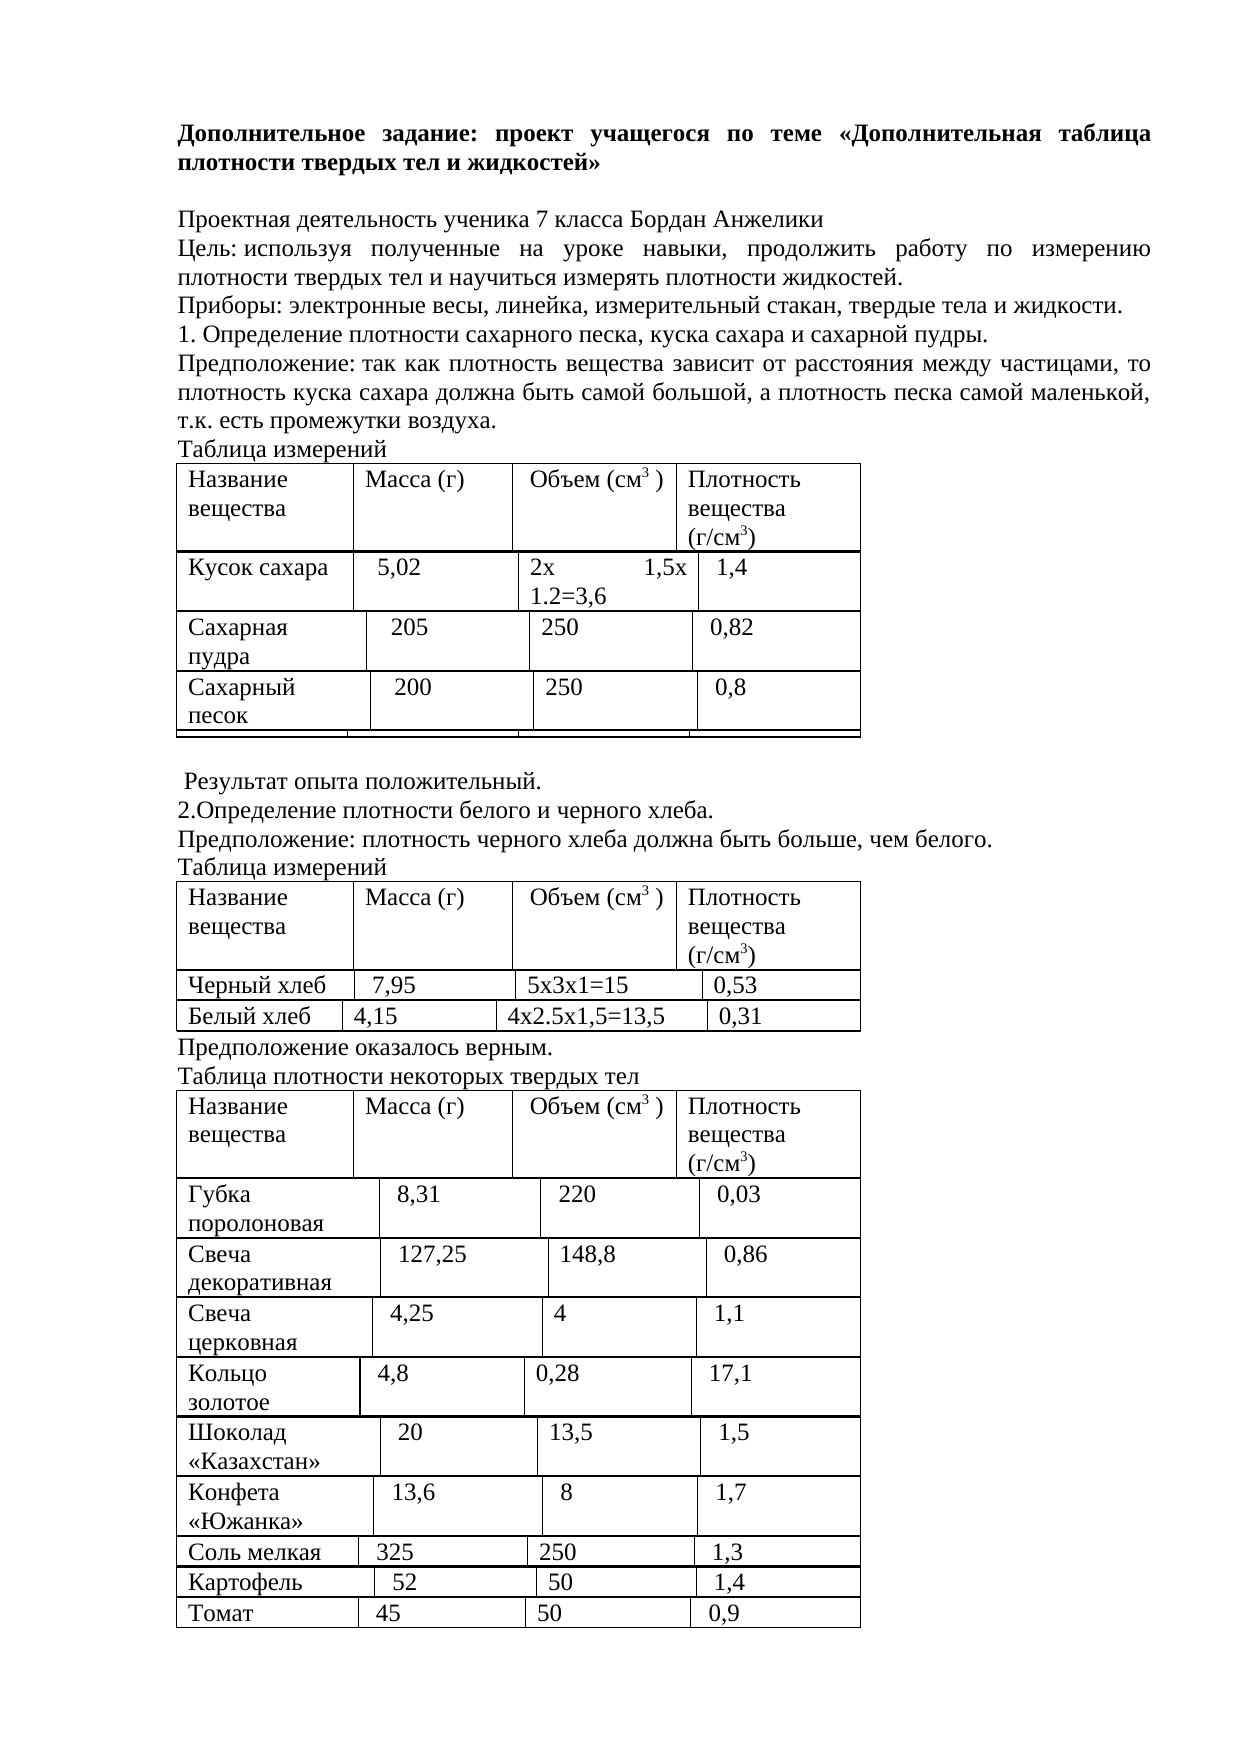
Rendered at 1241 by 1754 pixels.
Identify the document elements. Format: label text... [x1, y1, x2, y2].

table_header Название вещества [177, 464, 353, 550]
table_header Свеча декоративная [177, 1239, 380, 1296]
table_header Картофель [177, 1568, 374, 1596]
table_header Сахарная пудра [177, 612, 366, 669]
table_header 0,86 [707, 1239, 860, 1296]
table_header 20 [381, 1418, 537, 1475]
text Предположение: плотность черного хлеба должна быть больше, чем белого. [177, 824, 1152, 852]
table_header 4,25 [373, 1298, 542, 1356]
table_header Соль мелкая [177, 1537, 358, 1565]
table_header 0,82 [693, 612, 860, 669]
table_header 4,15 [343, 1001, 496, 1030]
table_header 1,3 [695, 1537, 860, 1565]
table_header 250 [534, 672, 697, 729]
table_header Кусок сахара [177, 553, 353, 610]
table_header 4 [543, 1298, 696, 1356]
text Таблица измерений [177, 852, 1152, 881]
table_header 1,5 [701, 1418, 860, 1475]
table_header 52 [375, 1568, 536, 1596]
table_header Черный хлеб [177, 971, 354, 999]
table_header 205 [367, 612, 529, 669]
table_header [690, 731, 860, 736]
table_header 0,31 [708, 1001, 860, 1030]
table_header Плотность вещества (г/см3) [677, 1091, 860, 1177]
table_header Масса (г) [354, 1091, 512, 1177]
text Приборы: электронные весы, линейка, измерительный стакан, твердые тела и жидкости. [177, 291, 1152, 319]
table_header 8 [543, 1477, 697, 1534]
table_header 0,8 [698, 672, 860, 729]
table_header 127,25 [381, 1239, 548, 1296]
table_header 0,9 [691, 1598, 860, 1627]
table_header 45 [359, 1598, 525, 1627]
table_header Название вещества [177, 882, 353, 968]
table_header Объем (см3 ) [513, 882, 676, 968]
table_header 0,53 [703, 971, 860, 999]
table_header Белый хлеб [177, 1001, 342, 1030]
table_header 5,02 [354, 553, 518, 610]
table_header [519, 731, 689, 736]
table_header 0,03 [700, 1179, 860, 1237]
text Проектная деятельность ученика 7 класса Бордан Анжелики [177, 204, 1152, 233]
table_header [348, 731, 518, 736]
table_header 50 [537, 1568, 696, 1596]
text Таблица плотности некоторых твердых тел [177, 1061, 1152, 1090]
table_header 1,4 [699, 553, 860, 610]
table_header Свеча церковная [177, 1298, 372, 1356]
text Дополнительное задание: проект учащегося по теме «Дополнительная таблица плотности твердых тел и жидкостей» [177, 118, 1152, 176]
text Предположение оказалось верным. [177, 1032, 1152, 1061]
text 2.Определение плотности белого и черного хлеба. [177, 795, 1152, 824]
table_header Объем (см3 ) [513, 1091, 676, 1177]
table_header 220 [541, 1179, 699, 1237]
table_header 13,6 [374, 1477, 542, 1534]
table_header Кольцо золотое [177, 1358, 359, 1415]
table_header 4,8 [361, 1358, 524, 1415]
table_header Плотность вещества (г/см3) [677, 464, 860, 550]
text Предположение: так как плотность вещества зависит от расстояния между частицами, то плотность куска сахара должна быть самой большой, а плотность песка самой маленькой, т.к. есть промежутки воздуха. [177, 348, 1152, 434]
table_header Шоколад «Казахстан» [177, 1418, 380, 1475]
text 1. Определение плотности сахарного песка, куска сахара и сахарной пудры. [177, 319, 1152, 348]
table_header Масса (г) [354, 882, 512, 968]
table_header Плотность вещества (г/см3) [677, 882, 860, 968]
table_header 250 [528, 1537, 694, 1565]
text Таблица измерений [177, 434, 1152, 463]
table_header Губка поролоновая [177, 1179, 379, 1237]
table_header Масса (г) [354, 464, 512, 550]
text Результат опыта положительный. [177, 766, 1152, 795]
table_header 13,5 [538, 1418, 700, 1475]
table_header Томат [177, 1598, 358, 1627]
text Цель: используя полученные на уроке навыки, продолжить работу по измерению плотности твердых тел и научиться измерять плотности жидкостей. [177, 233, 1152, 291]
table_header 17,1 [692, 1358, 860, 1415]
table_header 7,95 [355, 971, 515, 999]
table_header 2х 1,5х 1.2=3,6 [519, 553, 698, 610]
table_header 250 [530, 612, 692, 669]
table_header 325 [359, 1537, 527, 1565]
table_header 1,7 [698, 1477, 860, 1534]
table_header 148,8 [549, 1239, 706, 1296]
table_header 50 [526, 1598, 690, 1627]
table_header Название вещества [177, 1091, 353, 1177]
table_header 4х2.5х1,5=13,5 [497, 1001, 707, 1030]
table_header 1,4 [697, 1568, 860, 1596]
table_header 5х3х1=15 [516, 971, 702, 999]
table_header 0,28 [525, 1358, 691, 1415]
table_header Объем (см3 ) [513, 464, 676, 550]
table_header Конфета «Южанка» [177, 1477, 373, 1534]
table_header 200 [371, 672, 533, 729]
table_header Сахарный песок [177, 672, 370, 729]
table_header 8,31 [380, 1179, 540, 1237]
table_header [177, 731, 347, 736]
table_header 1,1 [697, 1298, 860, 1356]
